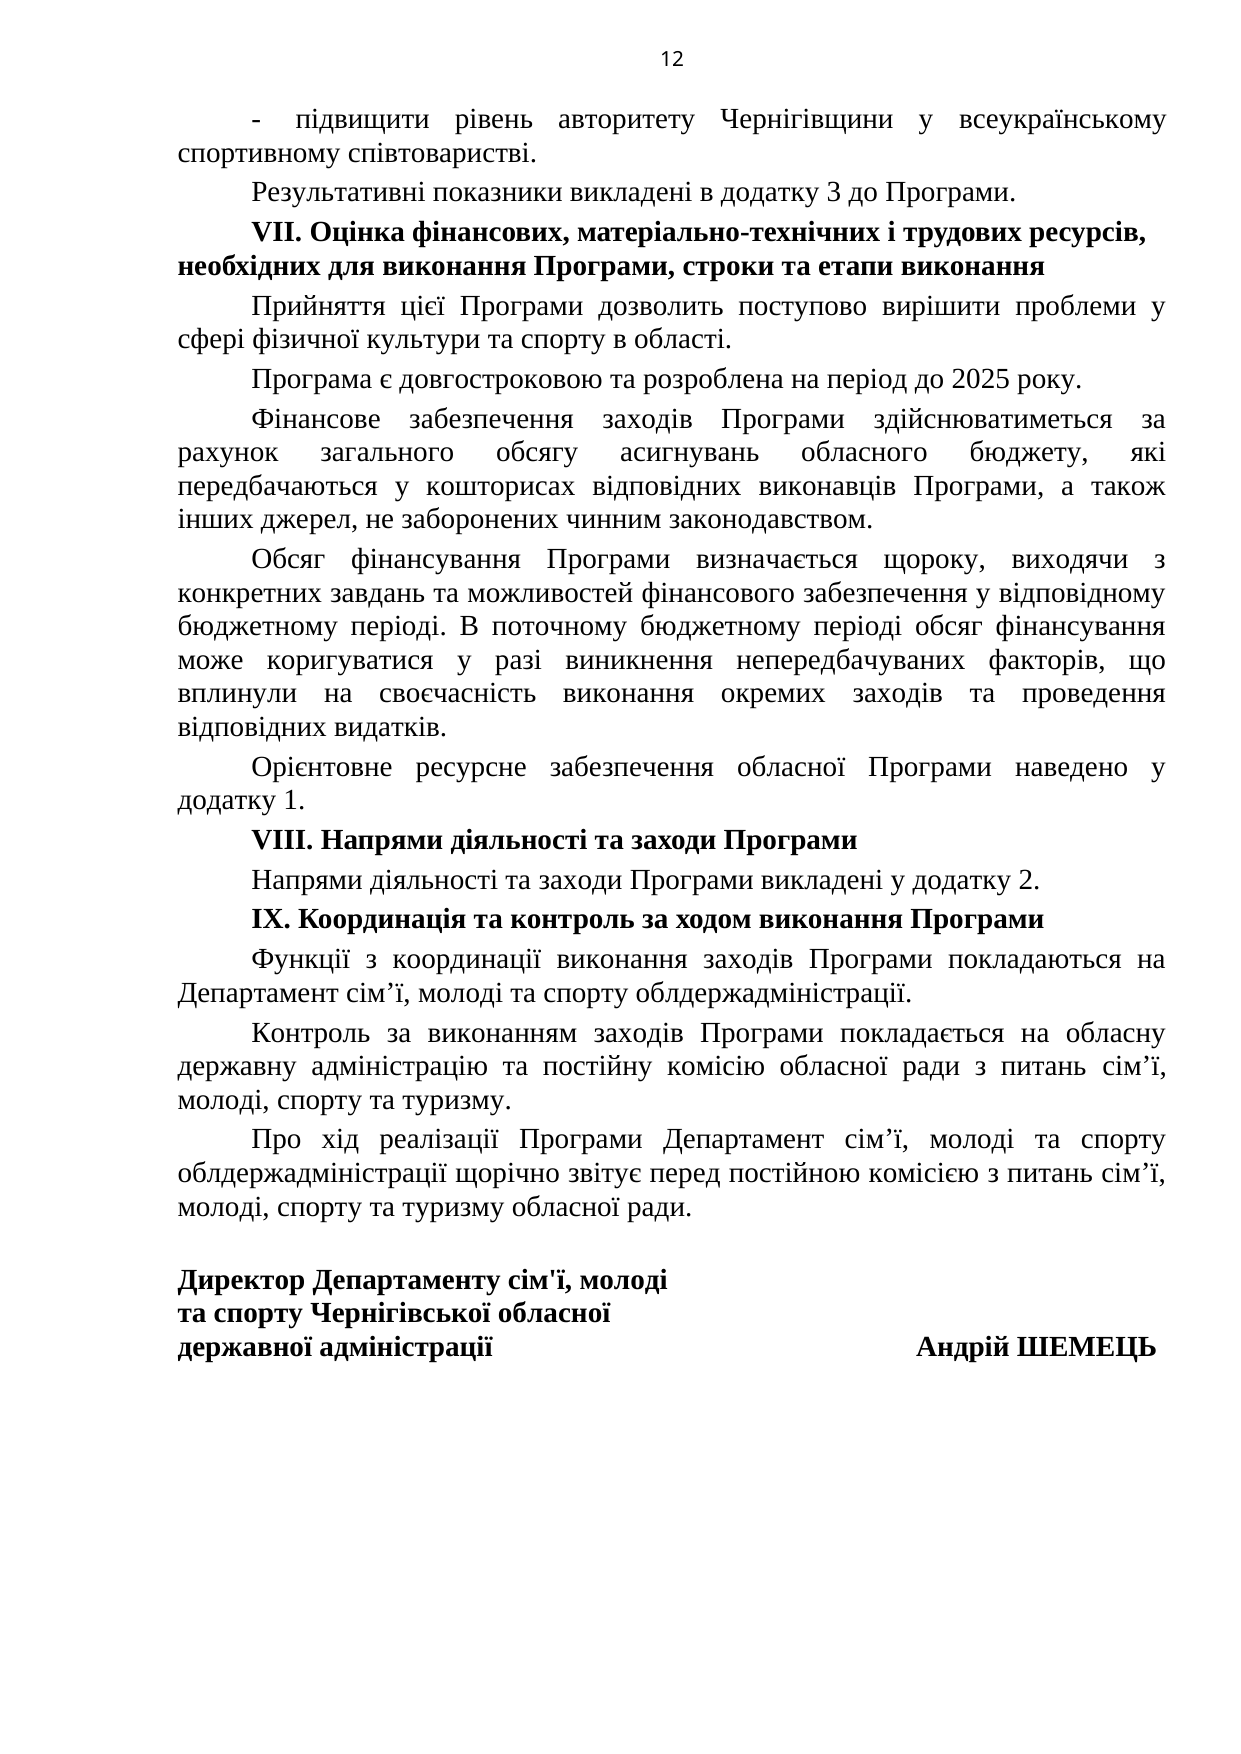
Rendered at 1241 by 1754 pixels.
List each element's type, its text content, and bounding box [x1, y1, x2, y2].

text Про хід реалізації Програми Департамент сім’ї, молоді та спорту облдержадміністрації щорічно звітує перед постійною комісією з питань сім’ї, молоді, спорту та туризму обласної ради. [177, 1122, 1167, 1222]
text Директор Департаменту сім'ї, молоді [177, 1262, 1167, 1296]
text Функції з координації виконання заходів Програми покладаються на Департамент сім’ї, молоді та спорту облдержадміністрації. [177, 941, 1167, 1008]
text - підвищити рівень авторитету Чернігівщини у всеукраїнському спортивному співтоваристві. [177, 101, 1167, 168]
text Фінансове забезпечення заходів Програми здійснюватиметься за рахунок загального обсягу асигнувань обласного бюджету, які передбачаються у кошторисах відповідних виконавців Програми, а також інших джерел, не заборонених чинним законодавством. [177, 401, 1167, 535]
text Результативні показники викладені в додатку 3 до Програми. [177, 174, 1167, 208]
text Напрями діяльності та заходи Програми викладені у додатку 2. [177, 862, 1167, 895]
text Обсяг фінансування Програми визначається щороку, виходячи з конкретних завдань та можливостей фінансового забезпечення у відповідному бюджетному періоді. В поточному бюджетному періоді обсяг фінансування може коригуватися у разі виникнення непередбачуваних факторів, що вплинули на своєчасність виконання окремих заходів та проведення відповідних видатків. [177, 541, 1167, 742]
text Орієнтовне ресурсне забезпечення обласної Програми наведено у додатку 1. [177, 749, 1167, 816]
text Програма є довгостроковою та розроблена на період до 2025 року. [177, 361, 1167, 394]
text Контроль за виконанням заходів Програми покладається на обласну державну адміністрацію та постійну комісію обласної ради з питань сім’ї, молоді, спорту та туризму. [177, 1015, 1167, 1115]
text Прийняття цієї Програми дозволить поступово вирішити проблеми у сфері фізичної культури та спорту в області. [177, 288, 1167, 355]
text державної адміністрації Андрій ШЕМЕЦЬ [177, 1329, 1167, 1363]
subtitle VІІІ. Напрями діяльності та заходи Програми [177, 822, 1167, 856]
subtitle VII. Оцінка фінансових, матеріально-технічних і трудових ресурсів, необхідних для виконання Програми, строки та етапи виконання [177, 214, 1167, 281]
subtitle ІX. Координація та контроль за ходом виконання Програми [177, 902, 1167, 935]
text та спорту Чернігівської обласної [177, 1296, 1167, 1329]
